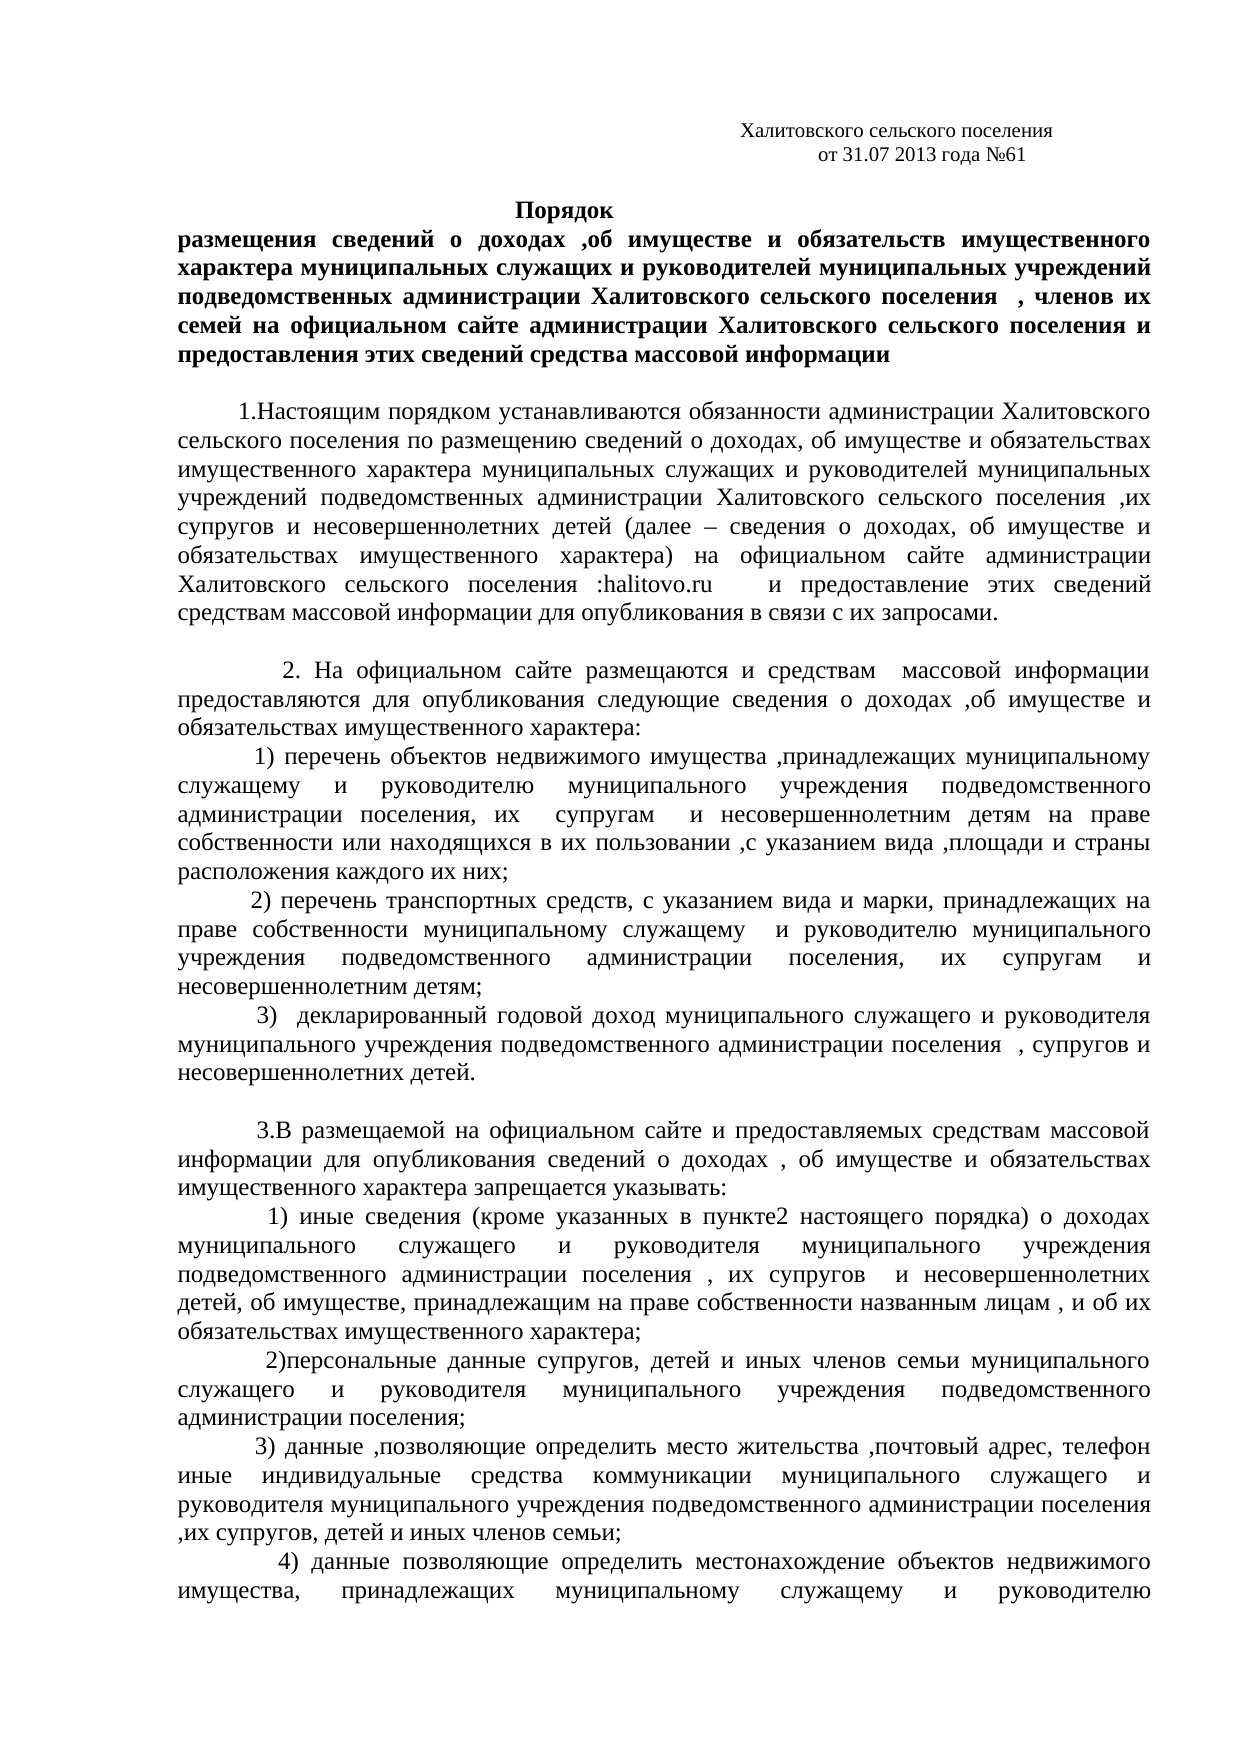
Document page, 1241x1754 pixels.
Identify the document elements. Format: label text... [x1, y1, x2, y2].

text 3) данные ,позволяющие определить место жительства ,почтовый адрес, телефон иные индивидуальные средства коммуникации муниципального служащего и руководителя муниципального учреждения подведомственного администрации поселения ,их супругов, детей и иных членов семьи; [177, 1431, 1152, 1546]
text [177, 1546, 1152, 1604]
text Порядок [177, 195, 1152, 224]
text 1.Настоящим порядком устанавливаются обязанности администрации Халитовского сельского поселения по размещению сведений о доходах, об имуществе и обязательствах имущественного характера муниципальных служащих и руководителей муниципальных учреждений подведомственных администрации Халитовского сельского поселения ,их супругов и несовершеннолетних детей (далее – сведения о доходах, об имуществе и обязательствах имущественного характера) на официальном сайте администрации Халитовского сельского поселения :halitovo.ru и предоставление этих сведений средствам массовой информации для опубликования в связи с их запросами. [177, 396, 1152, 626]
text 2)персональные данные супругов, детей и иных членов семьи муниципального служащего и руководителя муниципального учреждения подведомственного администрации поселения; [177, 1345, 1152, 1431]
text 2. На официальном сайте размещаются и средствам массовой информации предоставляются для опубликования следующие сведения о доходах ,об имуществе и обязательствах имущественного характера: [177, 655, 1152, 741]
text 1) перечень объектов недвижимого имущества ,принадлежащих муниципальному служащему и руководителю муниципального учреждения подведомственного администрации поселения, их супругам и несовершеннолетним детям на праве собственности или находящихся в их пользовании ,с указанием вида ,площади и страны расположения каждого их них; [177, 741, 1152, 885]
text 2) перечень транспортных средств, с указанием вида и марки, принадлежащих на праве собственности муниципальному служащему и руководителю муниципального учреждения подведомственного администрации поселения, их супругам и несовершеннолетним детям; [177, 885, 1152, 1000]
text Халитовского сельского поселения [177, 118, 1152, 142]
text 1) иные сведения (кроме указанных в пункте2 настоящего порядка) о доходах муниципального служащего и руководителя муниципального учреждения подведомственного администрации поселения , их супругов и несовершеннолетних детей, об имуществе, принадлежащим на праве собственности названным лицам , и об их обязательствах имущественного характера; [177, 1201, 1152, 1345]
text размещения сведений о доходах ,об имуществе и обязательств имущественного характера муниципальных служащих и руководителей муниципальных учреждений подведомственных администрации Халитовского сельского поселения , членов их семей на официальном сайте администрации Халитовского сельского поселения и предоставления этих сведений средства массовой информации [177, 224, 1152, 367]
text от 31.07 2013 года №61 [177, 142, 1152, 166]
text 3) декларированный годовой доход муниципального служащего и руководителя муниципального учреждения подведомственного администрации поселения , супругов и несовершеннолетних детей. [177, 1000, 1152, 1086]
text 3.В размещаемой на официальном сайте и предоставляемых средствам массовой информации для опубликования сведений о доходах , об имуществе и обязательствах имущественного характера запрещается указывать: [177, 1115, 1152, 1201]
